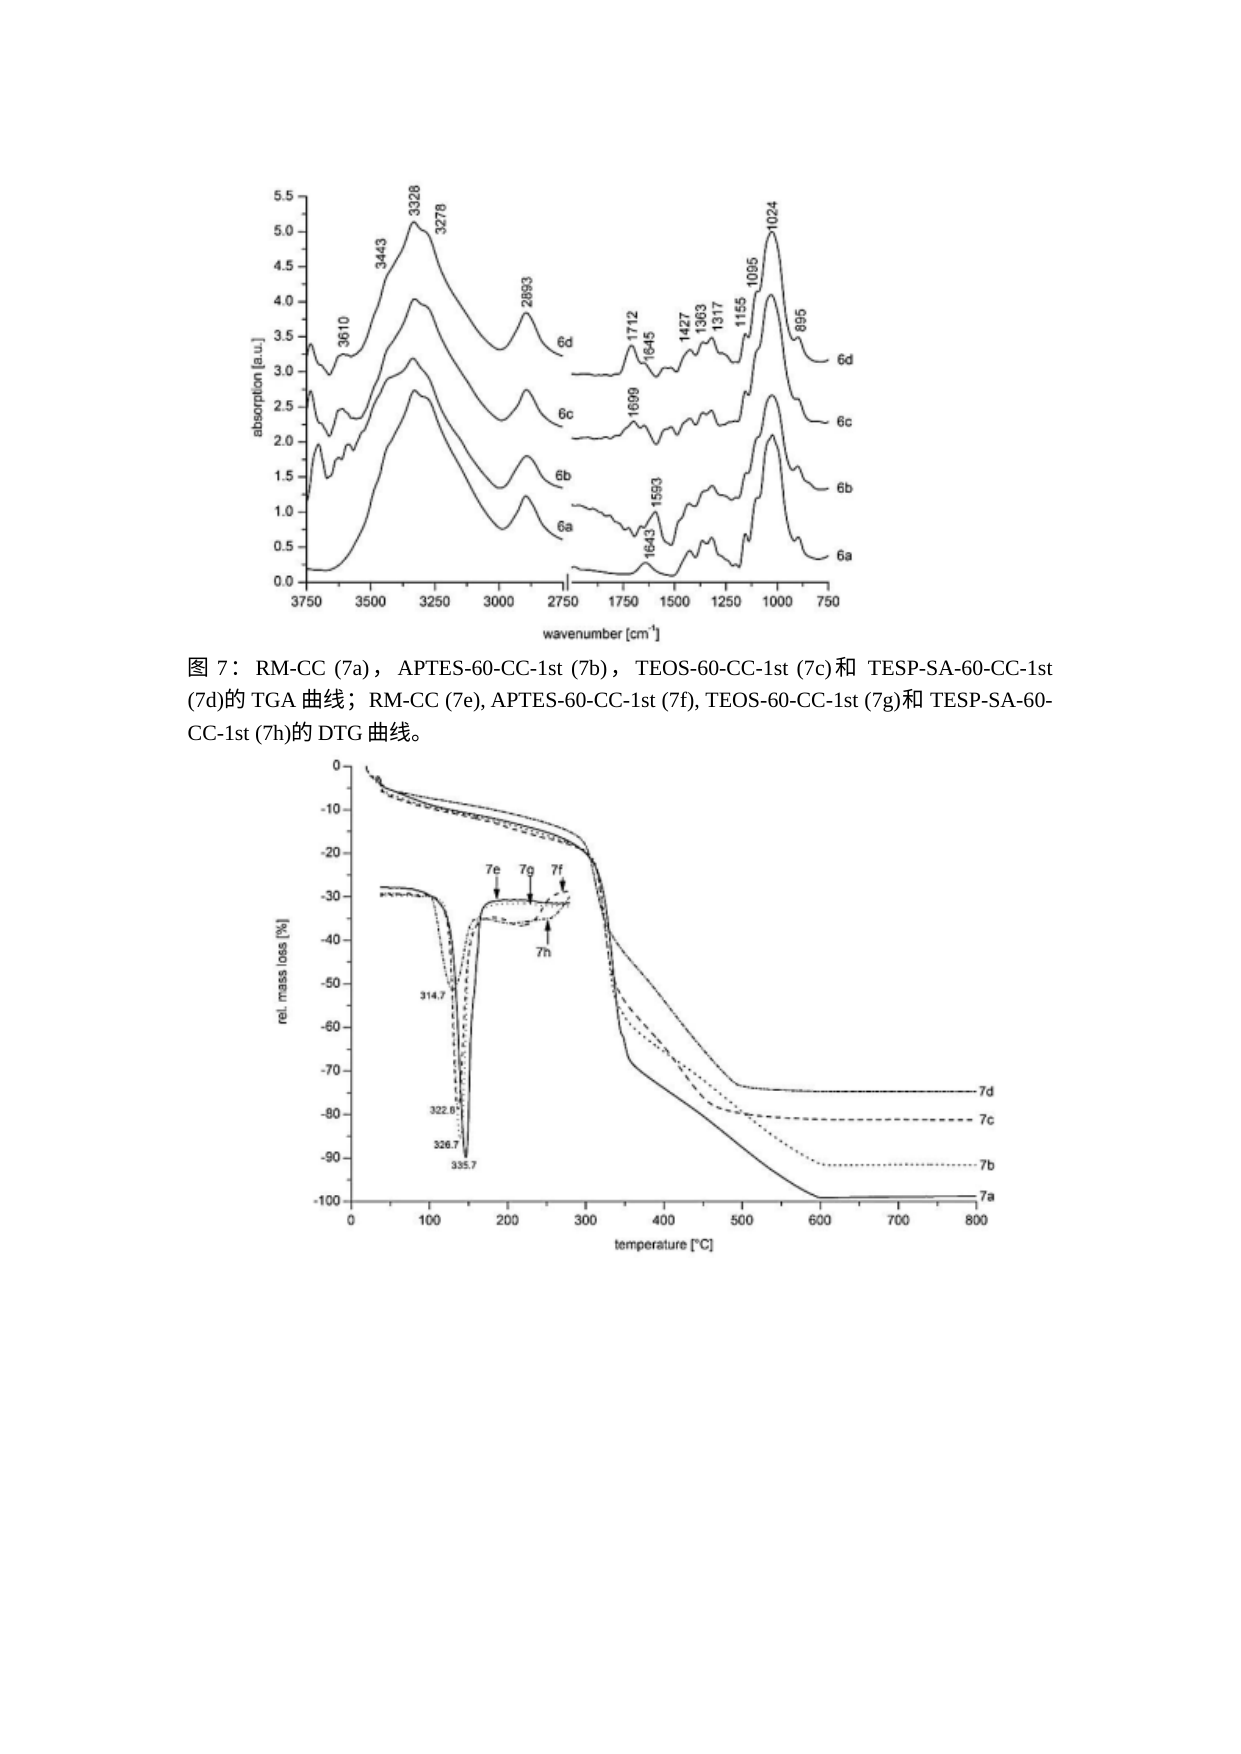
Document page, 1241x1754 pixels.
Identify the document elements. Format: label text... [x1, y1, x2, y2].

text 图7：RM-CC (7a)，APTES-60-CC-1st (7b)，TEOS-60-CC-1st (7c)和 TESP-SA-60-CC-1st (7d)的TGA曲线；RM-CC (7e), APTES-60-CC-1st (7f), TEOS-60-CC-1st (7g)和 TESP-SA-60-CC-1st (7h)的DTG曲线。 [187, 649, 1053, 747]
picture [187, 162, 891, 648]
picture [187, 747, 1052, 1258]
